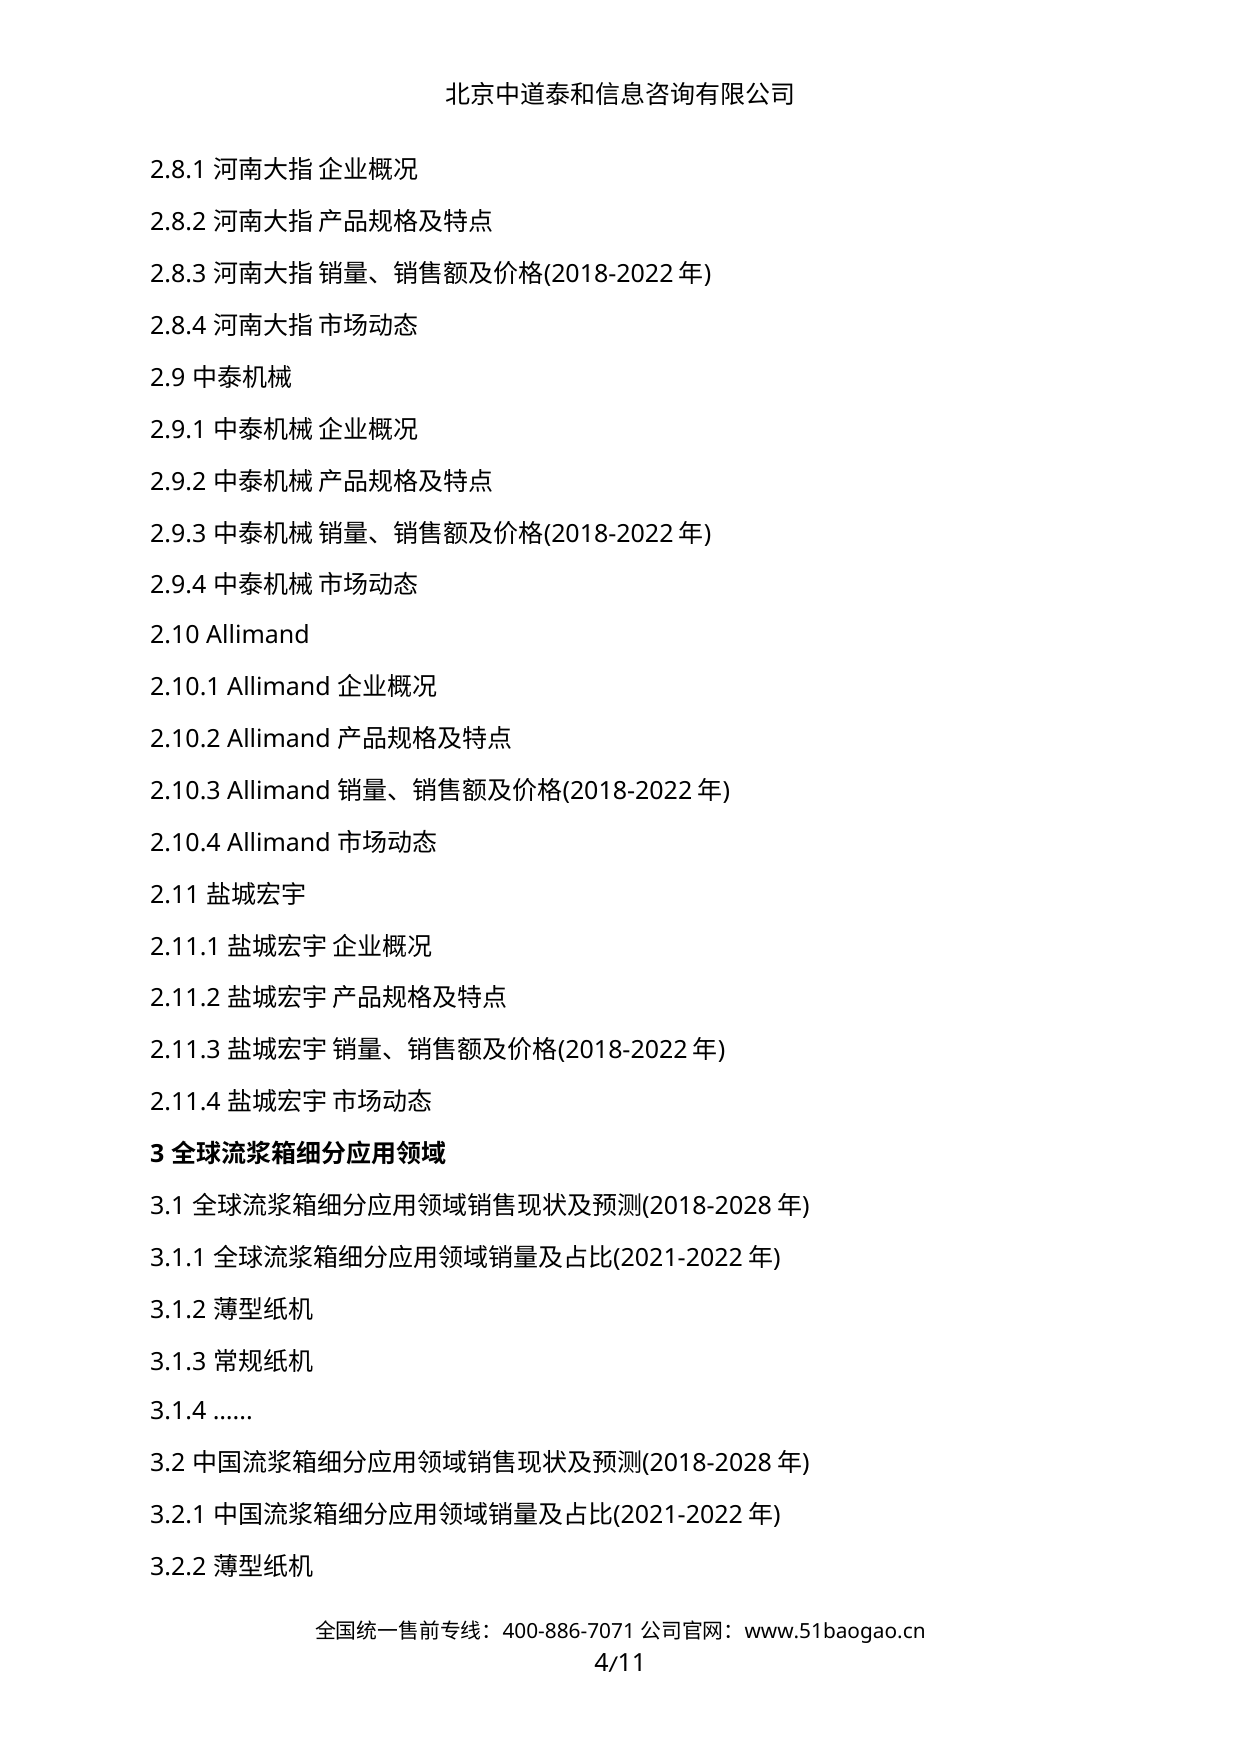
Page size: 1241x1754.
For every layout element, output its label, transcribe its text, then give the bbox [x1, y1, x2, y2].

text 2.9.1 中泰机械 企业概况 [150, 409, 1090, 446]
text 2.11.4 盐城宏宇 市场动态 [150, 1082, 1090, 1118]
text 2.10.1 Allimand 企业概况 [150, 667, 1090, 703]
text 3.1.2 薄型纸机 [150, 1289, 1090, 1325]
text 3 全球流浆箱细分应用领域 [150, 1133, 1090, 1170]
text 2.9.2 中泰机械 产品规格及特点 [150, 461, 1090, 497]
text 2.10 Allimand [150, 617, 1090, 651]
text 3.1.3 常规纸机 [150, 1341, 1090, 1377]
text 2.9.4 中泰机械 市场动态 [150, 565, 1090, 601]
text 2.11.2 盐城宏宇 产品规格及特点 [150, 978, 1090, 1014]
text 2.10.4 Allimand 市场动态 [150, 822, 1090, 858]
text 3.2.1 中国流浆箱细分应用领域销量及占比(2021-2022年) [150, 1494, 1090, 1531]
text 2.8.2 河南大指 产品规格及特点 [150, 202, 1090, 238]
text 3.1.1 全球流浆箱细分应用领域销量及占比(2021-2022年) [150, 1237, 1090, 1273]
text 2.10.3 Allimand 销量、销售额及价格(2018-2022年) [150, 770, 1090, 807]
text 2.8.1 河南大指 企业概况 [150, 150, 1090, 186]
text 2.11.1 盐城宏宇 企业概况 [150, 926, 1090, 962]
text 2.11 盐城宏宇 [150, 874, 1090, 910]
text 3.2 中国流浆箱细分应用领域销售现状及预测(2018-2028年) [150, 1442, 1090, 1479]
text 2.9 中泰机械 [150, 357, 1090, 394]
text 2.10.2 Allimand 产品规格及特点 [150, 718, 1090, 755]
text 2.8.4 河南大指 市场动态 [150, 306, 1090, 342]
text 2.8.3 河南大指 销量、销售额及价格(2018-2022年) [150, 254, 1090, 290]
text 3.1 全球流浆箱细分应用领域销售现状及预测(2018-2028年) [150, 1185, 1090, 1222]
text 2.9.3 中泰机械 销量、销售额及价格(2018-2022年) [150, 513, 1090, 549]
text 2.11.3 盐城宏宇 销量、销售额及价格(2018-2022年) [150, 1030, 1090, 1066]
text 3.1.4 …... [150, 1393, 1090, 1427]
text 3.2.2 薄型纸机 [150, 1546, 1090, 1582]
